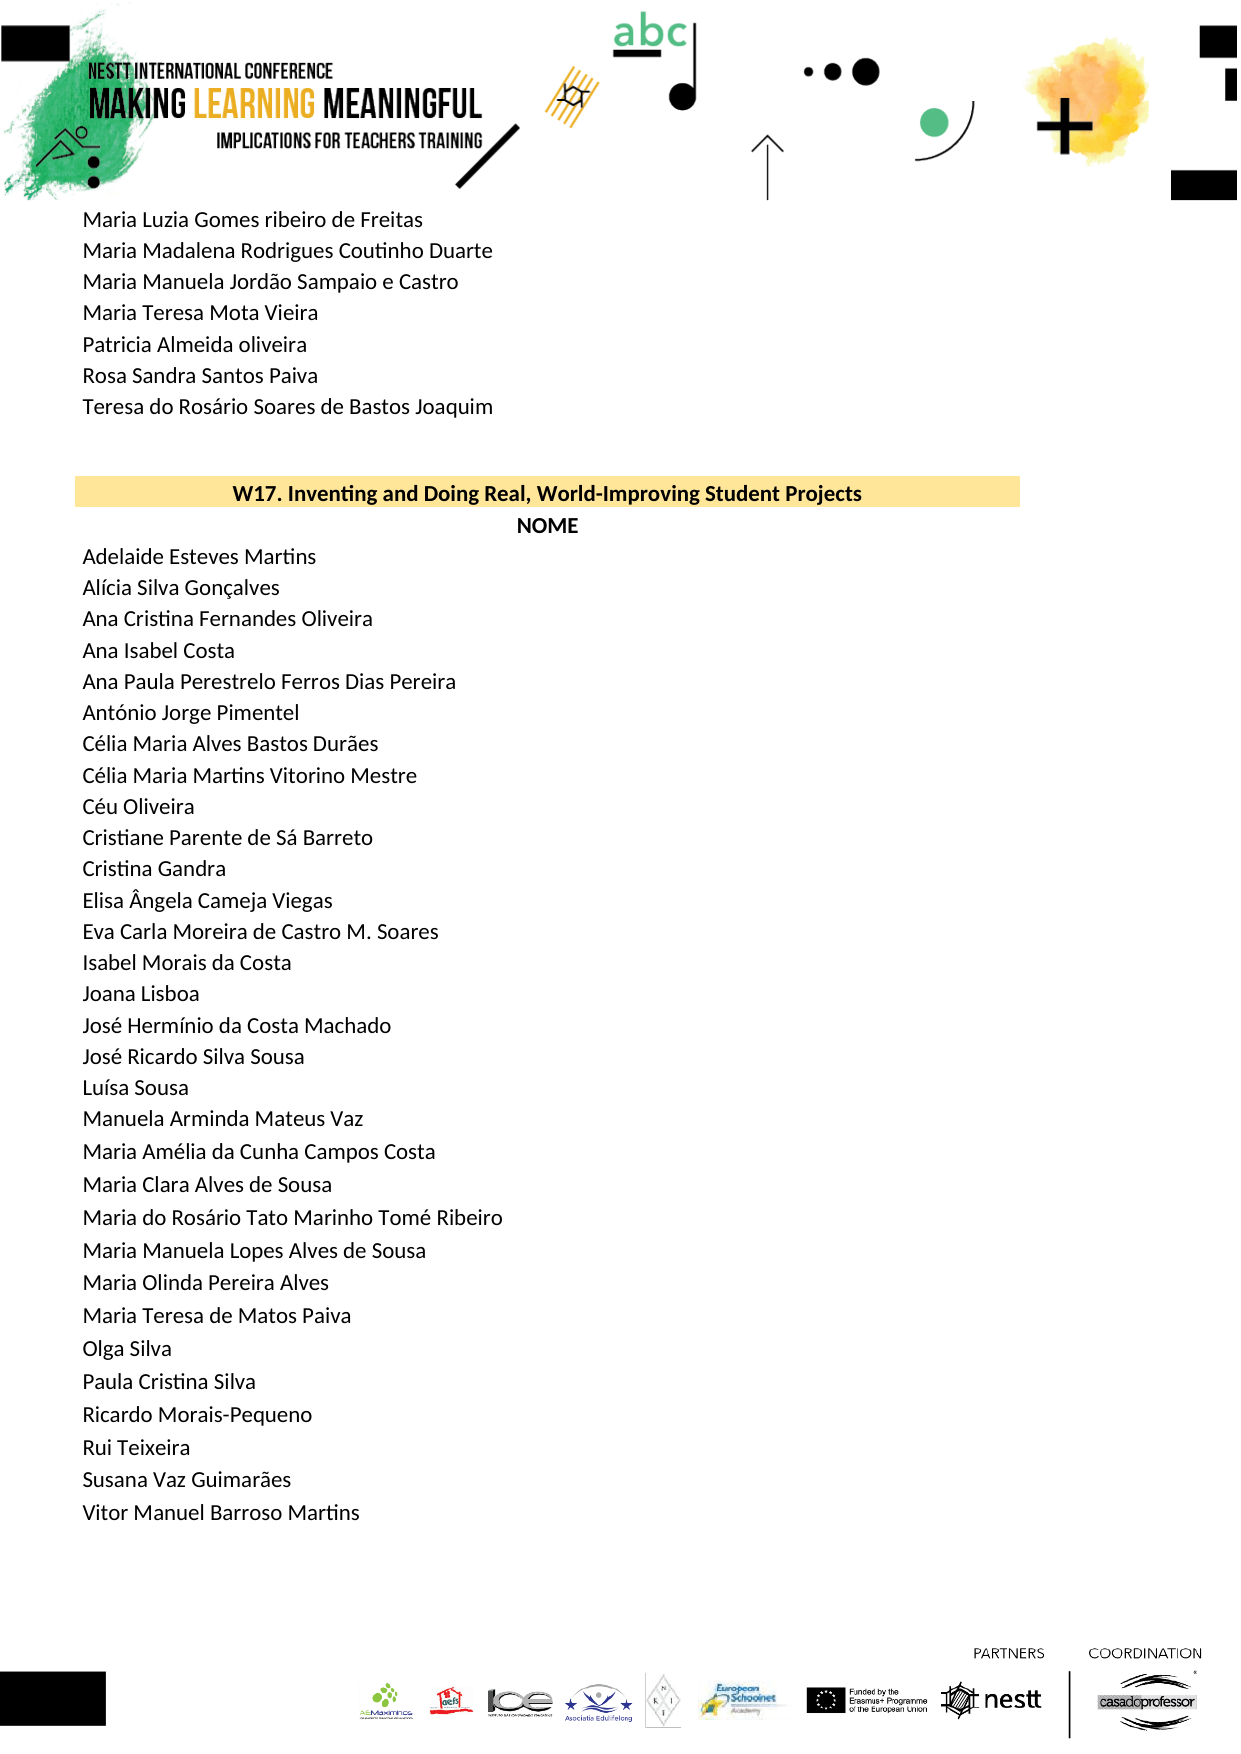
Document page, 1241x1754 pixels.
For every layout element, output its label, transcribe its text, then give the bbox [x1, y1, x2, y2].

table_cell Olga Silva [75, 1329, 1020, 1362]
table_cell Susana Vaz Guimarães [75, 1461, 1020, 1493]
table_cell Eva Carla Moreira de Castro M. Soares [75, 914, 1020, 945]
table_cell Isabel Morais da Costa [75, 945, 1020, 976]
table_cell Ana Paula Perestrelo Ferros Dias Pereira [75, 664, 1020, 695]
table_cell José Ricardo Silva Sousa [75, 1039, 1020, 1070]
table_cell Maria Teresa Mota Vieira [75, 295, 872, 326]
table_cell Joana Lisboa [75, 976, 1020, 1007]
table_cell Maria Luzia Gomes ribeiro de Freitas [75, 202, 872, 233]
table_cell Cristina Gandra [75, 851, 1020, 882]
table_cell Manuela Arminda Mateus Vaz [75, 1101, 1020, 1132]
table_cell Maria Olinda Pereira Alves [75, 1264, 1020, 1297]
table_cell Rosa Sandra Santos Paiva [75, 358, 872, 389]
table_cell Céu Oliveira [75, 789, 1020, 820]
table_cell Vitor Manuel Barroso Martins [75, 1494, 1020, 1526]
table_cell José Hermínio da Costa Machado [75, 1008, 1020, 1039]
table_cell Maria Manuela Lopes Alves de Sousa [75, 1231, 1020, 1264]
picture [0, 0, 1236, 200]
table_cell Ana Isabel Costa [75, 633, 1020, 664]
table_cell Cristiane Parente de Sá Barreto [75, 820, 1020, 851]
table_cell Ana Cristina Fernandes Oliveira [75, 601, 1020, 632]
table_cell Alícia Silva Gonçalves [75, 570, 1020, 601]
table_cell Adelaide Esteves Martins [75, 539, 1020, 570]
picture [0, 1630, 1234, 1747]
table_cell Rui Teixeira [75, 1428, 1020, 1461]
table_cell Célia Maria Martins Vitorino Mestre [75, 758, 1020, 789]
table_cell Maria Madalena Rodrigues Coutinho Duarte [75, 233, 872, 264]
table_cell Maria Manuela Jordão Sampaio e Castro [75, 264, 872, 295]
table_cell NOME [75, 508, 1020, 539]
table_header W17. Inventing and Doing Real, World-Improving Student Projects [75, 476, 1020, 507]
table_cell Maria Teresa de Matos Paiva [75, 1297, 1020, 1329]
table_cell Elisa Ângela Cameja Viegas [75, 883, 1020, 914]
table_cell Célia Maria Alves Bastos Durães [75, 726, 1020, 757]
table_cell Maria do Rosário Tato Marinho Tomé Ribeiro [75, 1198, 1020, 1231]
table_cell Patricia Almeida oliveira [75, 326, 872, 358]
table_cell Teresa do Rosário Soares de Bastos Joaquim [75, 389, 872, 420]
table_cell Maria Amélia da Cunha Campos Costa [75, 1133, 1020, 1165]
table_cell Ricardo Morais-Pequeno [75, 1395, 1020, 1428]
table_cell Maria Clara Alves de Sousa [75, 1165, 1020, 1198]
table_cell António Jorge Pimentel [75, 695, 1020, 726]
table_cell Paula Cristina Silva [75, 1362, 1020, 1395]
table_cell Luísa Sousa [75, 1070, 1020, 1101]
